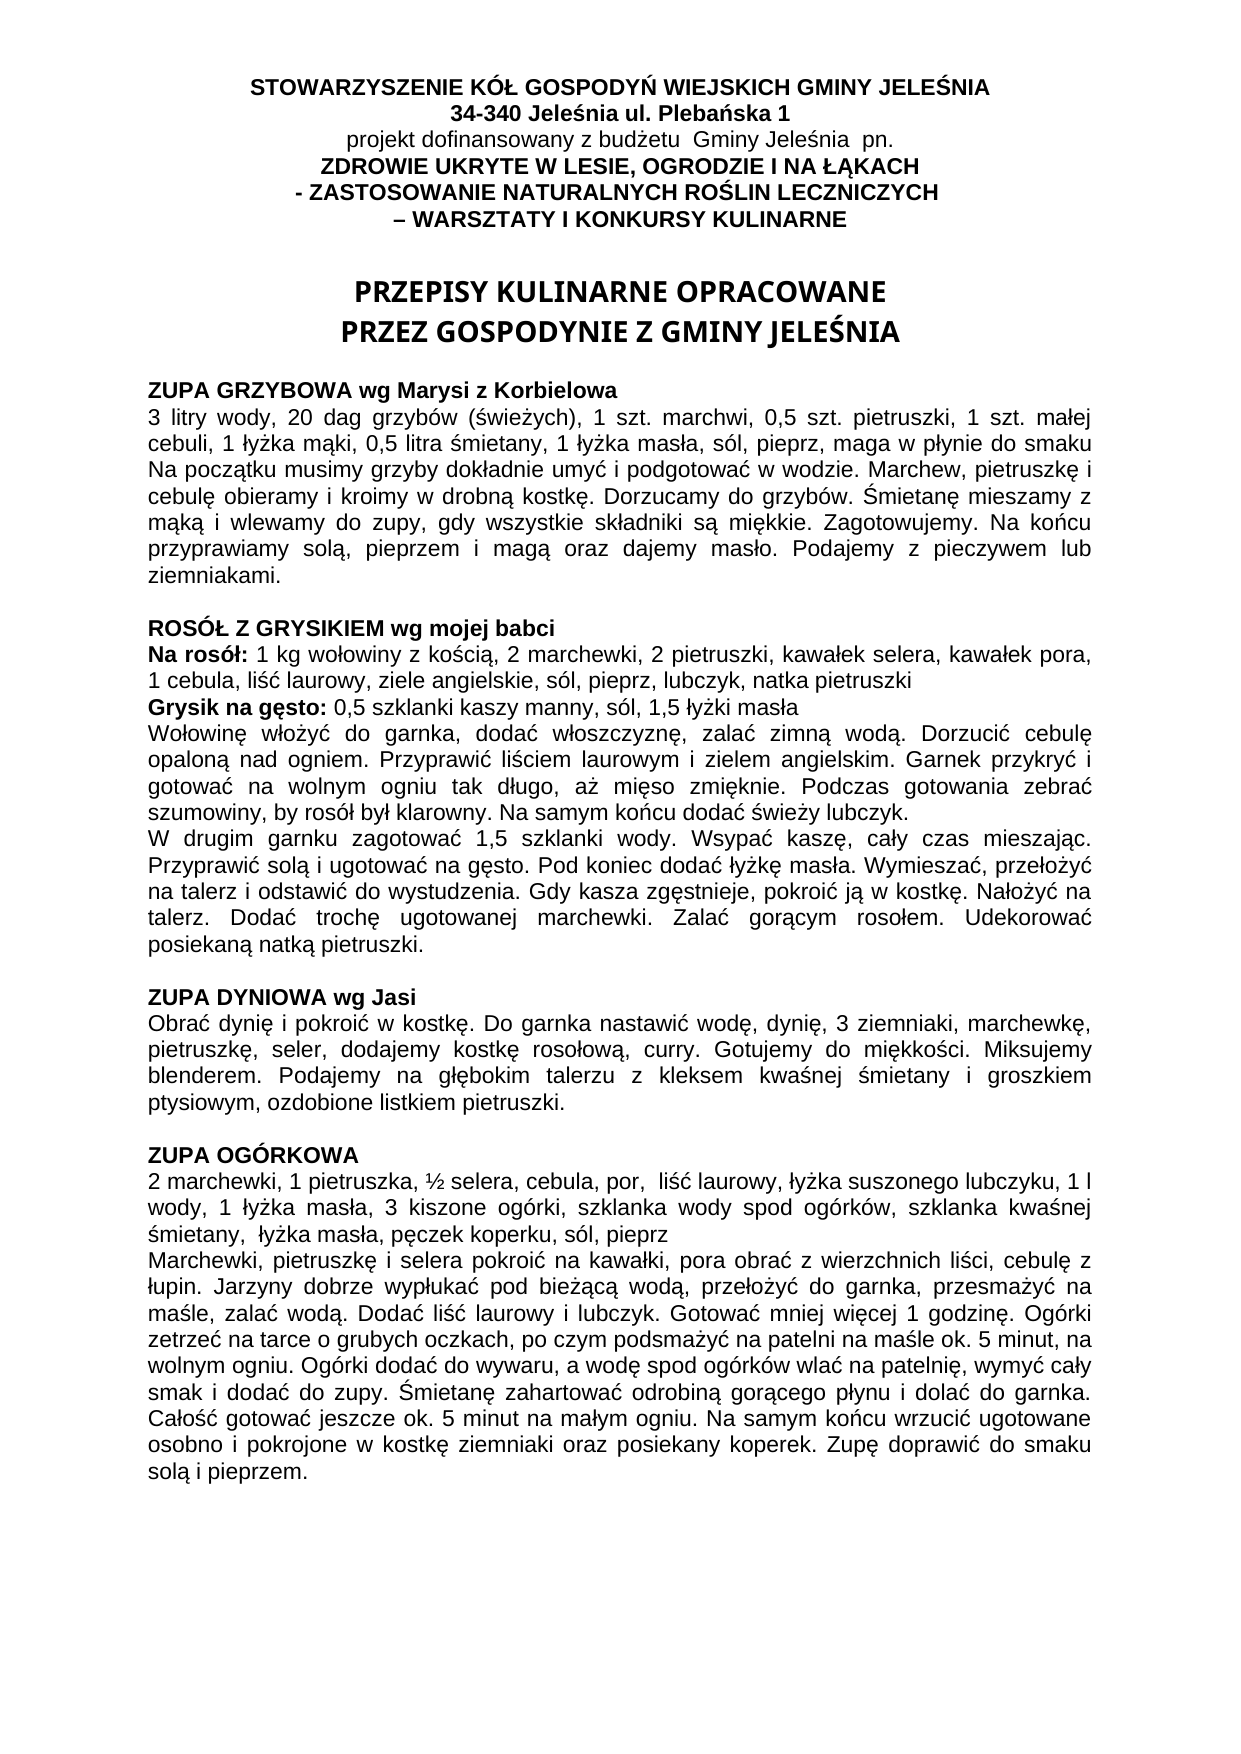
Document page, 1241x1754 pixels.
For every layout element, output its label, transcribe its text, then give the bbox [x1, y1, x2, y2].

text PRZEZ GOSPODYNIE Z GMINY JELEŚNIA [148, 311, 1093, 351]
text 3 litry wody, 20 dag grzybów (świeżych), 1 szt. marchwi, 0,5 szt. pietruszki, 1 szt. małej cebuli, 1 łyżka mąki, 0,5 litra śmietany, 1 łyżka masła, sól, pieprz, maga w płynie do smaku Na początku musimy grzyby dokładnie umyć i podgotować w wodzie. Marchew, pietruszkę i cebulę obieramy i kroimy w drobną kostkę. Dorzucamy do grzybów. Śmietanę mieszamy z mąką i wlewamy do zupy, gdy wszystkie składniki są miękkie. Zagotowujemy. Na końcu przyprawiamy solą, pieprzem i magą oraz dajemy masło. Podajemy z pieczywem lub ziemniakami. [148, 404, 1093, 588]
text ZUPA GRZYBOWA wg Marysi z Korbielowa [148, 377, 1093, 404]
text PRZEPISY KULINARNE OPRACOWANE [148, 272, 1093, 311]
text Obrać dynię i pokroić w kostkę. Do garnka nastawić wodę, dynię, 3 ziemniaki, marchewkę, pietruszkę, seler, dodajemy kostkę rosołową, curry. Gotujemy do miękkości. Miksujemy blenderem. Podajemy na głębokim talerzu z kleksem kwaśnej śmietany i groszkiem ptysiowym, ozdobione listkiem pietruszki. [148, 1010, 1093, 1115]
subtitle ZUPA OGÓRKOWA [148, 1142, 1093, 1168]
text Grysik na gęsto: 0,5 szklanki kaszy manny, sól, 1,5 łyżki masła [148, 693, 1093, 720]
text ZUPA DYNIOWA wg Jasi [148, 983, 1093, 1010]
text W drugim garnku zagotować 1,5 szklanki wody. Wsypać kaszę, cały czas mieszając. Przyprawić solą i ugotować na gęsto. Pod koniec dodać łyżkę masła. Wymieszać, przełożyć na talerz i odstawić do wystudzenia. Gdy kasza zgęstnieje, pokroić ją w kostkę. Nałożyć na talerz. Dodać trochę ugotowanej marchewki. Zalać gorącym rosołem. Udekorować posiekaną natką pietruszki. [148, 825, 1093, 957]
text Marchewki, pietruszkę i selera pokroić na kawałki, pora obrać z wierzchnich liści, cebulę z łupin. Jarzyny dobrze wypłukać pod bieżącą wodą, przełożyć do garnka, przesmażyć na maśle, zalać wodą. Dodać liść laurowy i lubczyk. Gotować mniej więcej 1 godzinę. Ogórki zetrzeć na tarce o grubych oczkach, po czym podsmażyć na patelni na maśle ok. 5 minut, na wolnym ogniu. Ogórki dodać do wywaru, a wodę spod ogórków wlać na patelnię, wymyć cały smak i dodać do zupy. Śmietanę zahartować odrobiną gorącego płynu i dolać do garnka. Całość gotować jeszcze ok. 5 minut na małym ogniu. Na samym końcu wrzucić ugotowane osobno i pokrojone w kostkę ziemniaki oraz posiekany koperek. Zupę doprawić do smaku solą i pieprzem. [148, 1247, 1093, 1484]
subtitle 2 marchewki, 1 pietruszka, ½ selera, cebula, por, liść laurowy, łyżka suszonego lubczyku, 1 l wody, 1 łyżka masła, 3 kiszone ogórki, szklanka wody spod ogórków, szklanka kwaśnej śmietany, łyżka masła, pęczek koperku, sól, pieprz [148, 1168, 1093, 1247]
subtitle Na rosół: 1 kg wołowiny z kością, 2 marchewki, 2 pietruszki, kawałek selera, kawałek pora, 1 cebula, liść laurowy, ziele angielskie, sól, pieprz, lubczyk, natka pietruszki [148, 641, 1093, 693]
text Wołowinę włożyć do garnka, dodać włoszczyznę, zalać zimną wodą. Dorzucić cebulę opaloną nad ogniem. Przyprawić liściem laurowym i zielem angielskim. Garnek przykryć i gotować na wolnym ogniu tak długo, aż mięso zmięknie. Podczas gotowania zebrać szumowiny, by rosół był klarowny. Na samym końcu dodać świeży lubczyk. [148, 720, 1093, 825]
subtitle ROSÓŁ Z GRYSIKIEM wg mojej babci [148, 614, 1093, 641]
